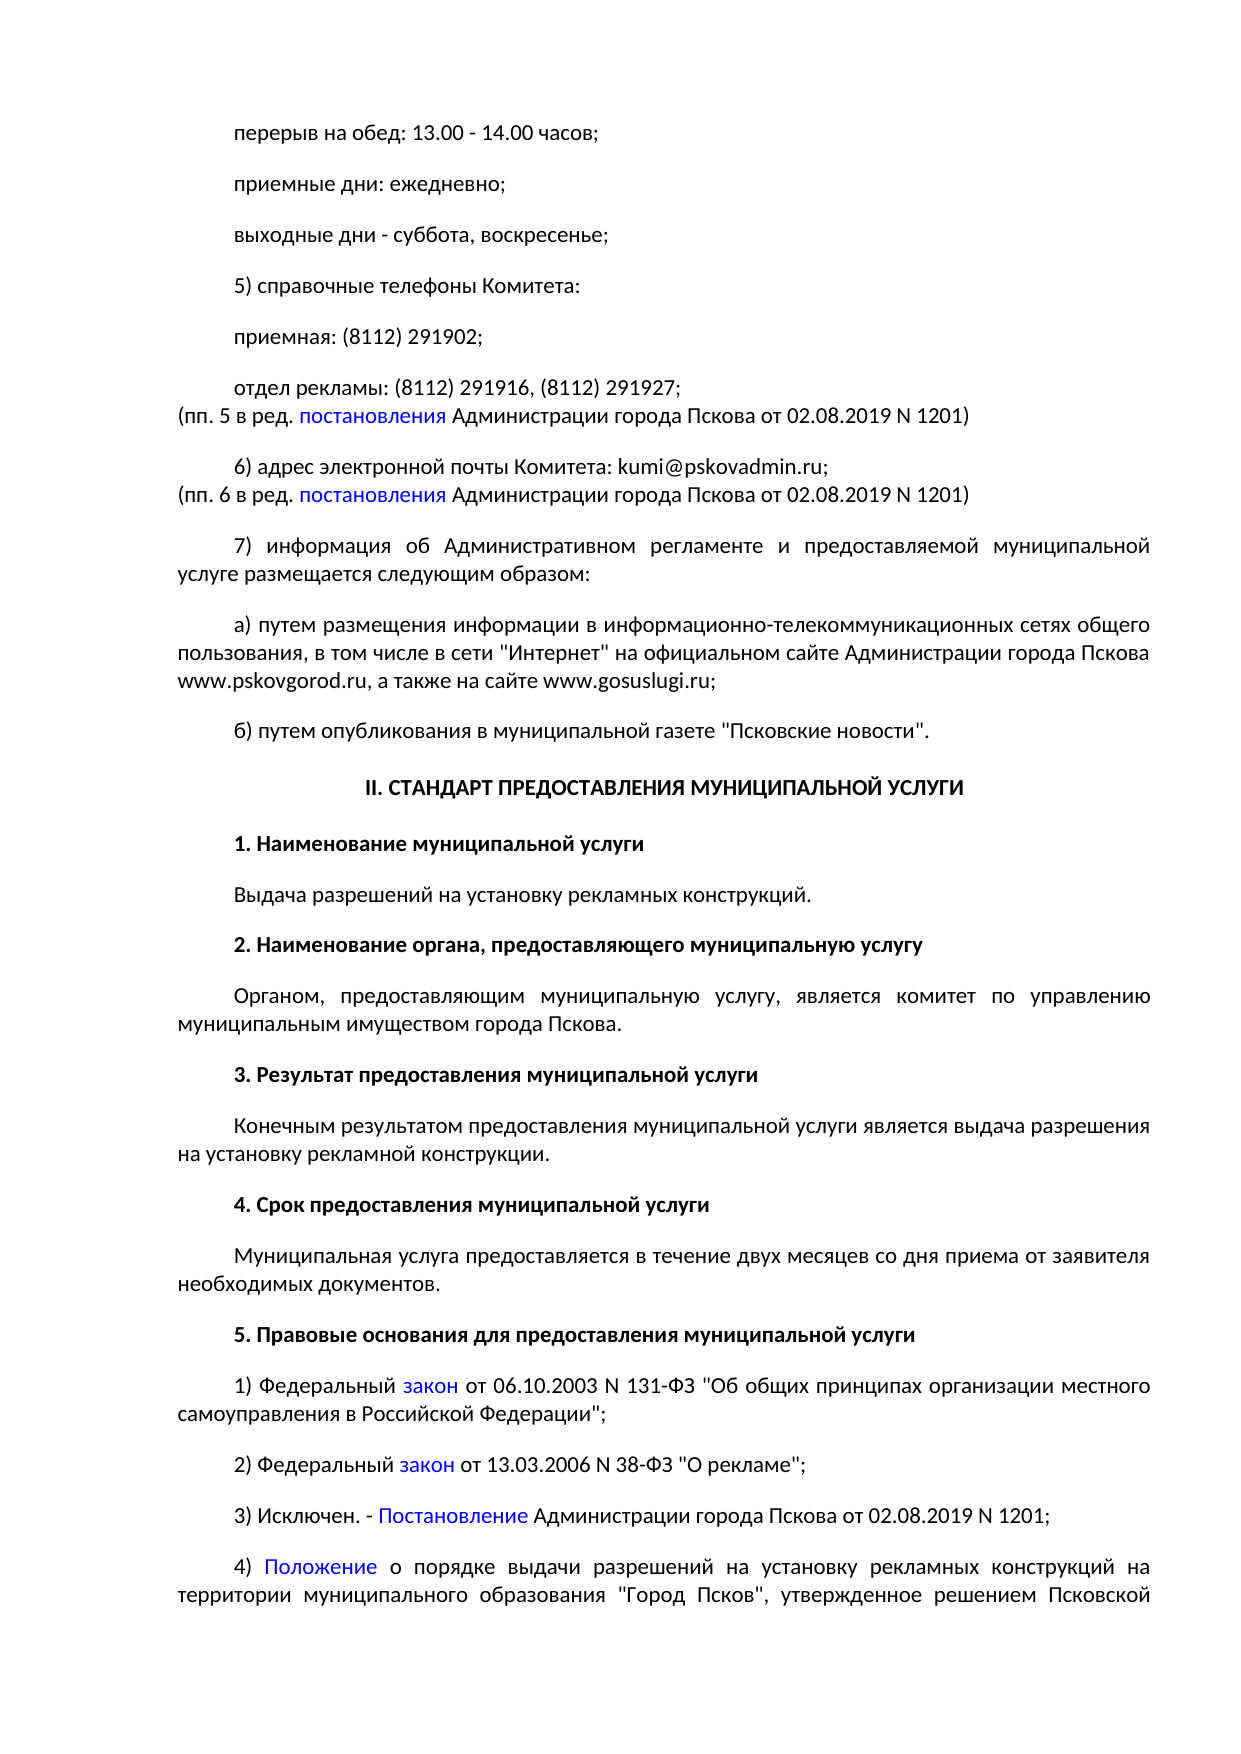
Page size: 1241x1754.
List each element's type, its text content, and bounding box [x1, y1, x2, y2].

title II. СТАНДАРТ ПРЕДОСТАВЛЕНИЯ МУНИЦИПАЛЬНОЙ УСЛУГИ [177, 773, 1152, 801]
text б) путем опубликования в муниципальной газете "Псковские новости". [177, 717, 1152, 745]
text выходные дни - суббота, воскресенье; [177, 220, 1152, 248]
title 5. Правовые основания для предоставления муниципальной услуги [177, 1320, 1152, 1348]
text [177, 1552, 1152, 1608]
text Конечным результатом предоставления муниципальной услуги является выдача разрешения на установку рекламной конструкции. [177, 1111, 1152, 1167]
text 1) Федеральный закон от 06.10.2003 N 131-ФЗ "Об общих принципах организации местного самоуправления в Российской Федерации"; [177, 1371, 1152, 1427]
title 4. Срок предоставления муниципальной услуги [177, 1190, 1152, 1218]
text (пп. 6 в ред. постановления Администрации города Пскова от 02.08.2019 N 1201) [177, 480, 1152, 508]
text Муниципальная услуга предоставляется в течение двух месяцев со дня приема от заявителя необходимых документов. [177, 1241, 1152, 1297]
text перерыв на обед: 13.00 - 14.00 часов; [177, 118, 1152, 146]
text приемная: (8112) 291902; [177, 322, 1152, 350]
text (пп. 5 в ред. постановления Администрации города Пскова от 02.08.2019 N 1201) [177, 401, 1152, 429]
text 6) адрес электронной почты Комитета: kumi@pskovadmin.ru; [177, 452, 1152, 480]
text 3) Исключен. - Постановление Администрации города Пскова от 02.08.2019 N 1201; [177, 1501, 1152, 1529]
text Органом, предоставляющим муниципальную услугу, является комитет по управлению муниципальным имуществом города Пскова. [177, 982, 1152, 1038]
text а) путем размещения информации в информационно-телекоммуникационных сетях общего пользования, в том числе в сети "Интернет" на официальном сайте Администрации города Пскова www.pskovgorod.ru, а также на сайте www.gosuslugi.ru; [177, 610, 1152, 694]
text 5) справочные телефоны Комитета: [177, 271, 1152, 299]
title 2. Наименование органа, предоставляющего муниципальную услугу [177, 931, 1152, 959]
text 7) информация об Административном регламенте и предоставляемой муниципальной услуге размещается следующим образом: [177, 531, 1152, 587]
text Выдача разрешений на установку рекламных конструкций. [177, 880, 1152, 908]
title 1. Наименование муниципальной услуги [177, 829, 1152, 857]
text 2) Федеральный закон от 13.03.2006 N 38-ФЗ "О рекламе"; [177, 1450, 1152, 1478]
title 3. Результат предоставления муниципальной услуги [177, 1061, 1152, 1088]
text приемные дни: ежедневно; [177, 169, 1152, 197]
text отдел рекламы: (8112) 291916, (8112) 291927; [177, 373, 1152, 401]
